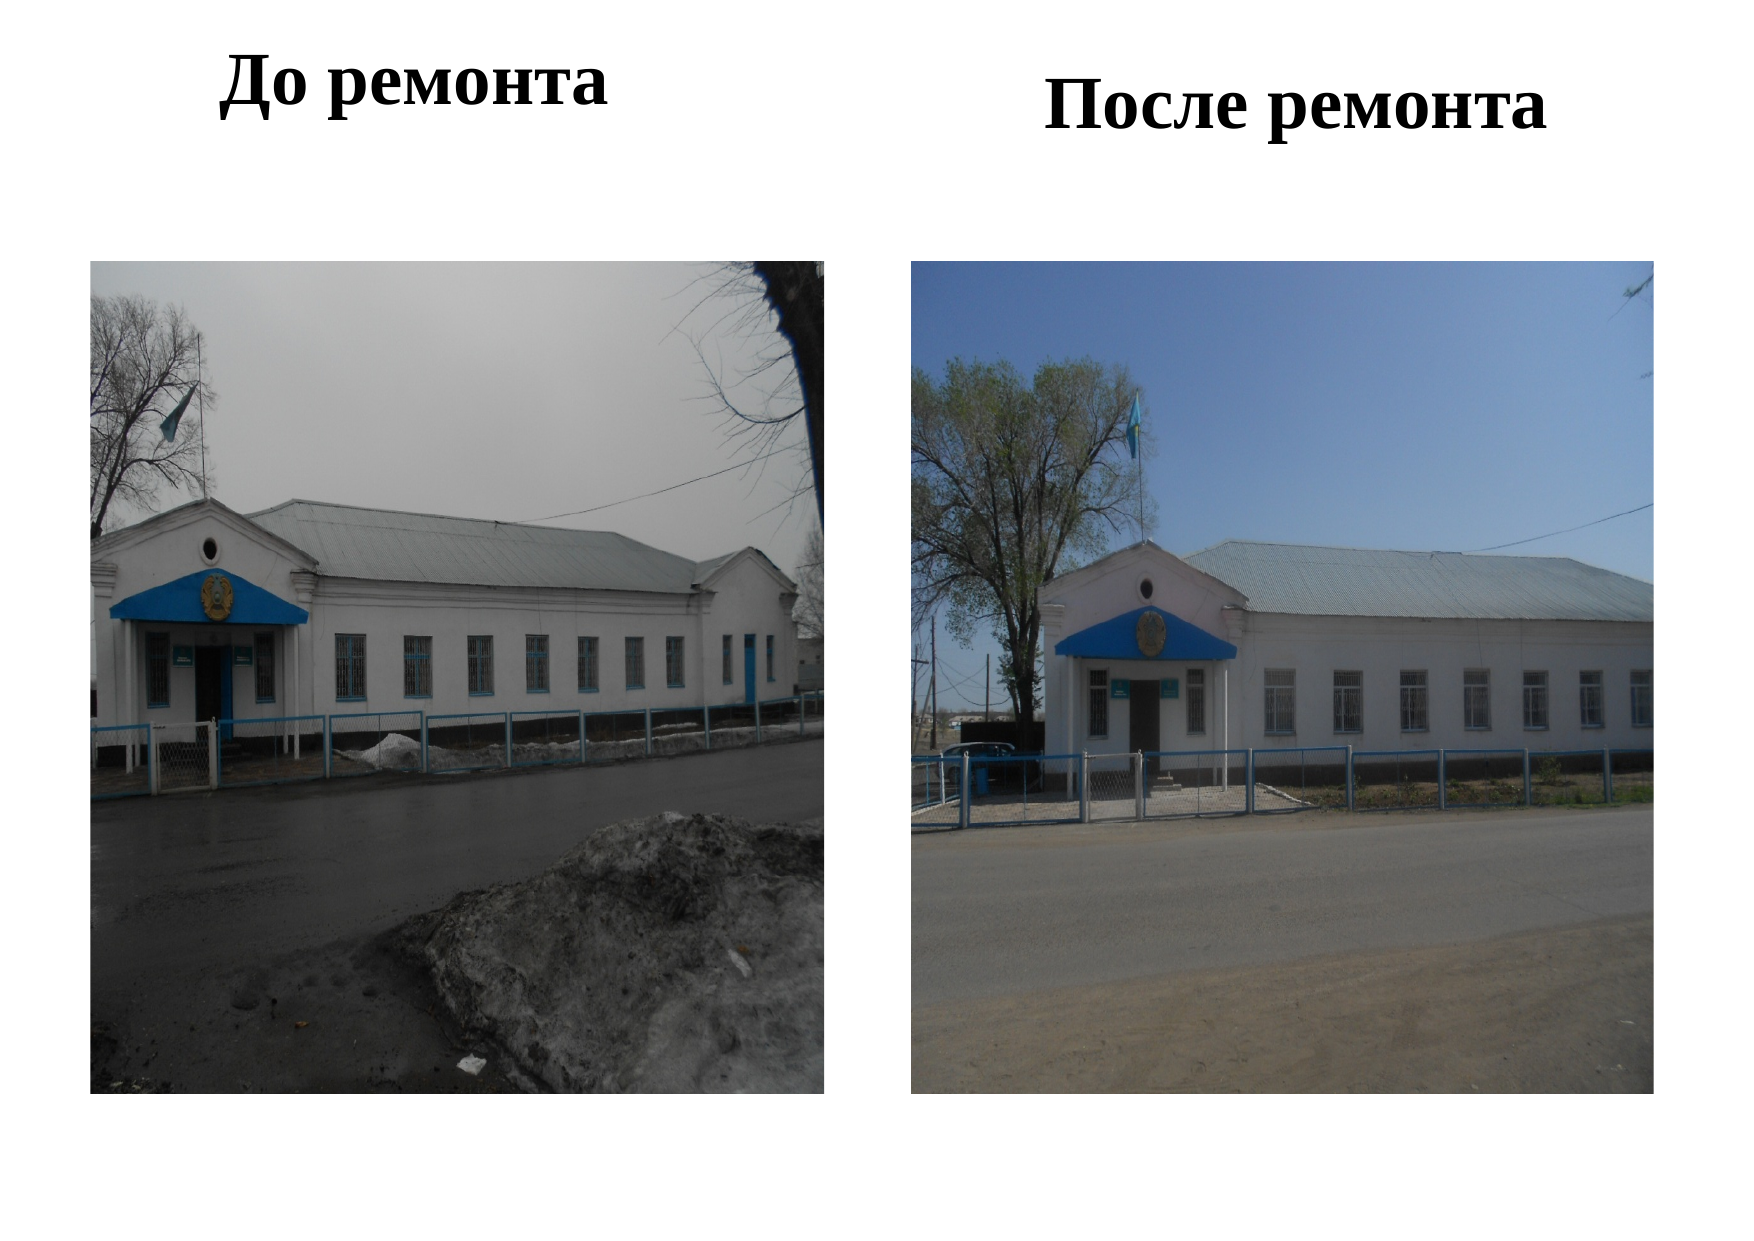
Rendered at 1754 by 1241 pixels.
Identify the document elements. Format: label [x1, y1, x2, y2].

picture [90, 261, 825, 1094]
picture [911, 261, 1654, 1094]
